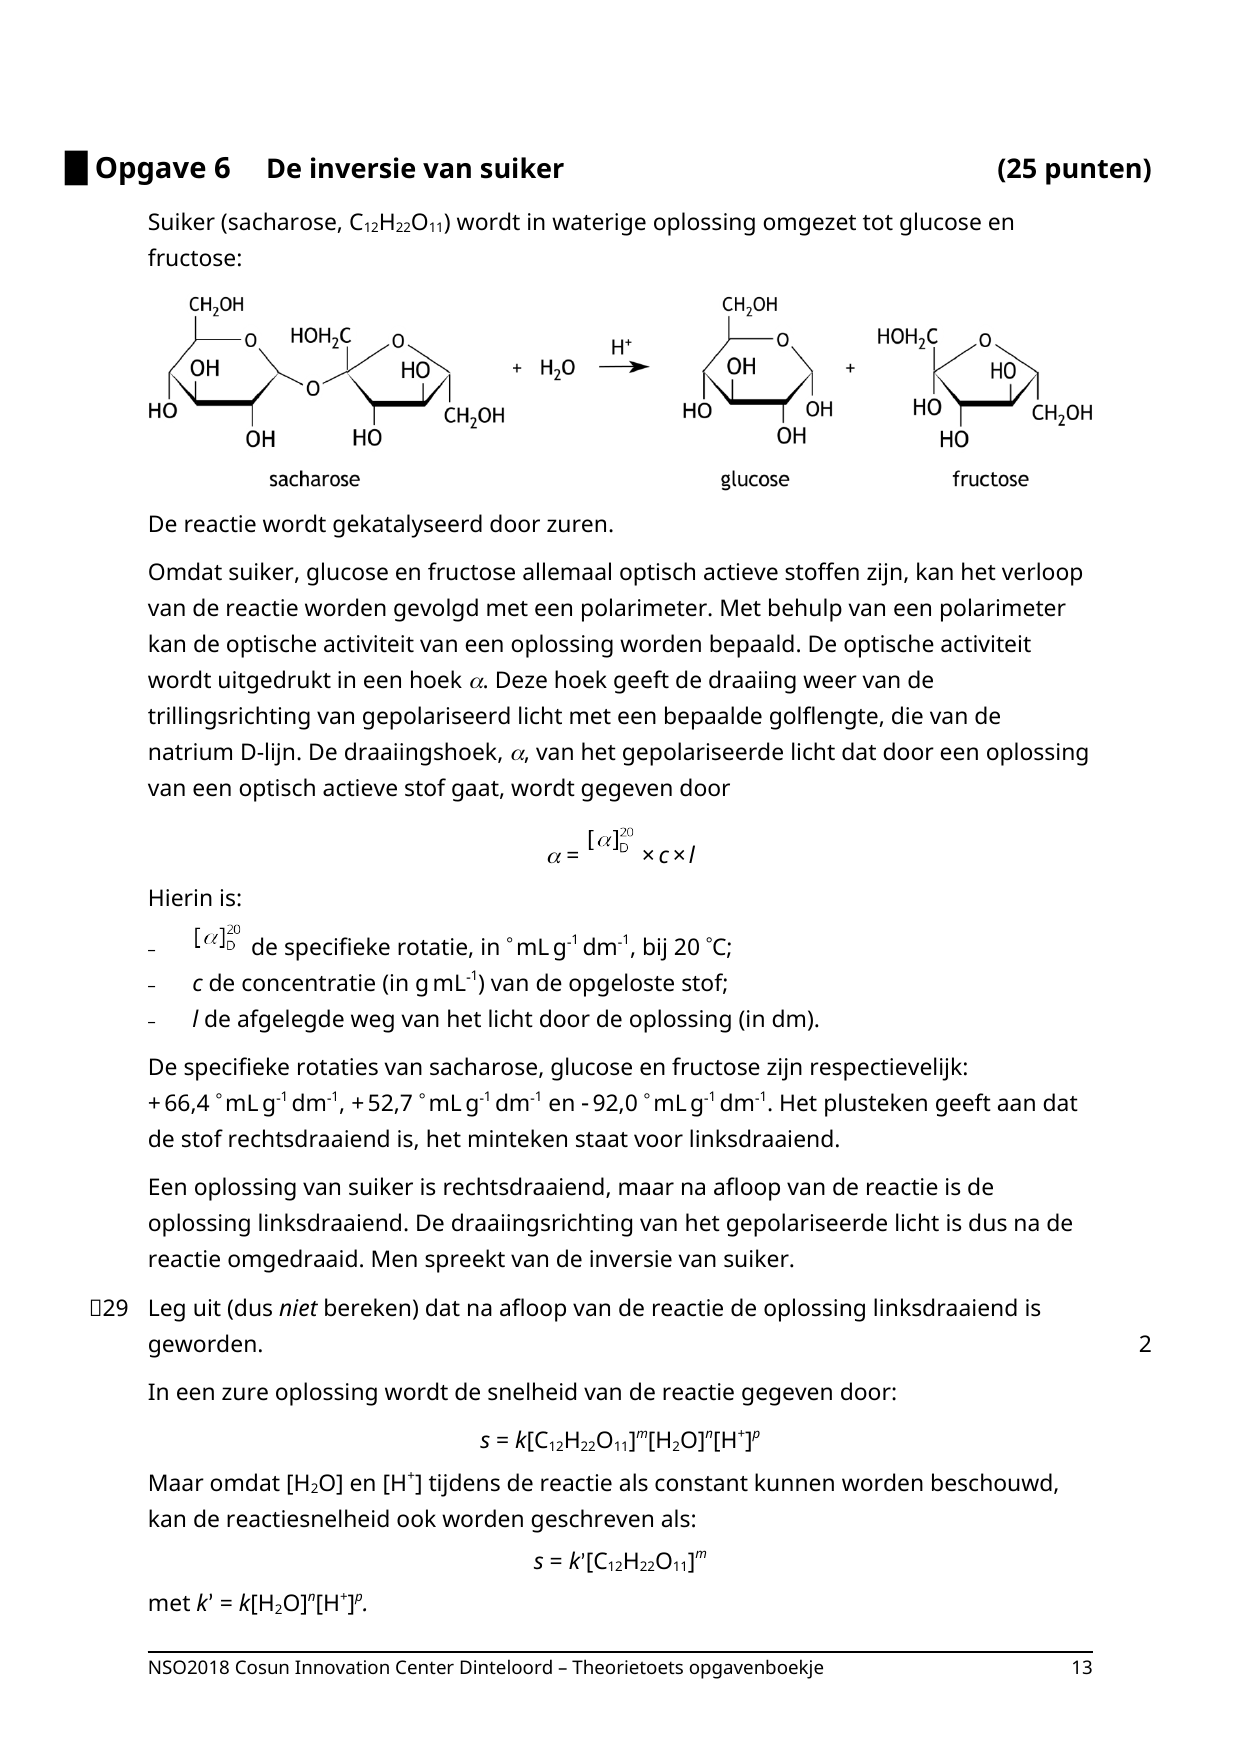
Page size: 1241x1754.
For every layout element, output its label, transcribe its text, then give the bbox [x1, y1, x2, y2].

text Suiker (sacharose, C12H22O11) wordt in waterige oplossing omgezet tot glucose en fructose: [148, 206, 1093, 273]
text In een zure oplossing wordt de snelheid van de reactie gegeven door: [148, 1376, 1093, 1407]
list de specifieke rotatie, in mL g1 dm1, bij 20 C; [148, 918, 1093, 962]
list l de afgelegde weg van het licht door de oplossing (in dm). [148, 1002, 1093, 1034]
list Leg uit (dus niet bereken) dat na afloop van de reactie de oplossing linksdraaiend is geworden. 2 [88, 1292, 1093, 1359]
text Maar omdat [H2O] en [H+] tijdens de reactie als constant kunnen worden beschouwd, kan de reactiesnelheid ook worden geschreven als: [148, 1467, 1093, 1534]
text De specifieke rotaties van sacharose, glucose en fructose zijn respectievelijk: + 66,4 mL g1 dm1, + 52,7 mL g1 dm1 en 92,0 mL g1 dm1. Het plusteken geeft aan dat de stof rechtsdraaiend is, het minteken staat voor linksdraaiend. [148, 1051, 1093, 1154]
title De inversie van suiker (25 punten) [148, 148, 1093, 187]
text met k’ = k[H2O]n[H+]p. [148, 1587, 1093, 1618]
text = × c × l [148, 820, 1093, 871]
text Een oplossing van suiker is rechtsdraaiend, maar na afloop van de reactie is de oplossing linksdraaiend. De draaiingsrichting van het gepolariseerde licht is dus na de reactie omgedraaid. Men spreekt van de inversie van suiker. [148, 1171, 1093, 1274]
text s = k[C12H22O11]m[H2O]n[H+]p [148, 1424, 1093, 1456]
text Omdat suiker, glucose en fructose allemaal optisch actieve stoffen zijn, kan het verloop van de reactie worden gevolgd met een polarimeter. Met behulp van een polarimeter kan de optische activiteit van een oplossing worden bepaald. De optische activiteit wordt uitgedrukt in een hoek . Deze hoek geeft de draaiing weer van de trillingsrichting van gepolariseerd licht met een bepaalde golflengte, die van de natrium D-lijn. De draaiingshoek, , van het gepolariseerde licht dat door een oplossing van een optisch actieve stof gaat, wordt gegeven door [148, 556, 1093, 803]
text s = k’[C12H22O11]m [148, 1545, 1093, 1576]
picture [147, 290, 1093, 491]
list c de concentratie (in g mL1) van de opgeloste stof; [148, 967, 1093, 998]
text De reactie wordt gekatalyseerd door zuren. [148, 508, 1093, 539]
text Hierin is: [148, 882, 1093, 913]
